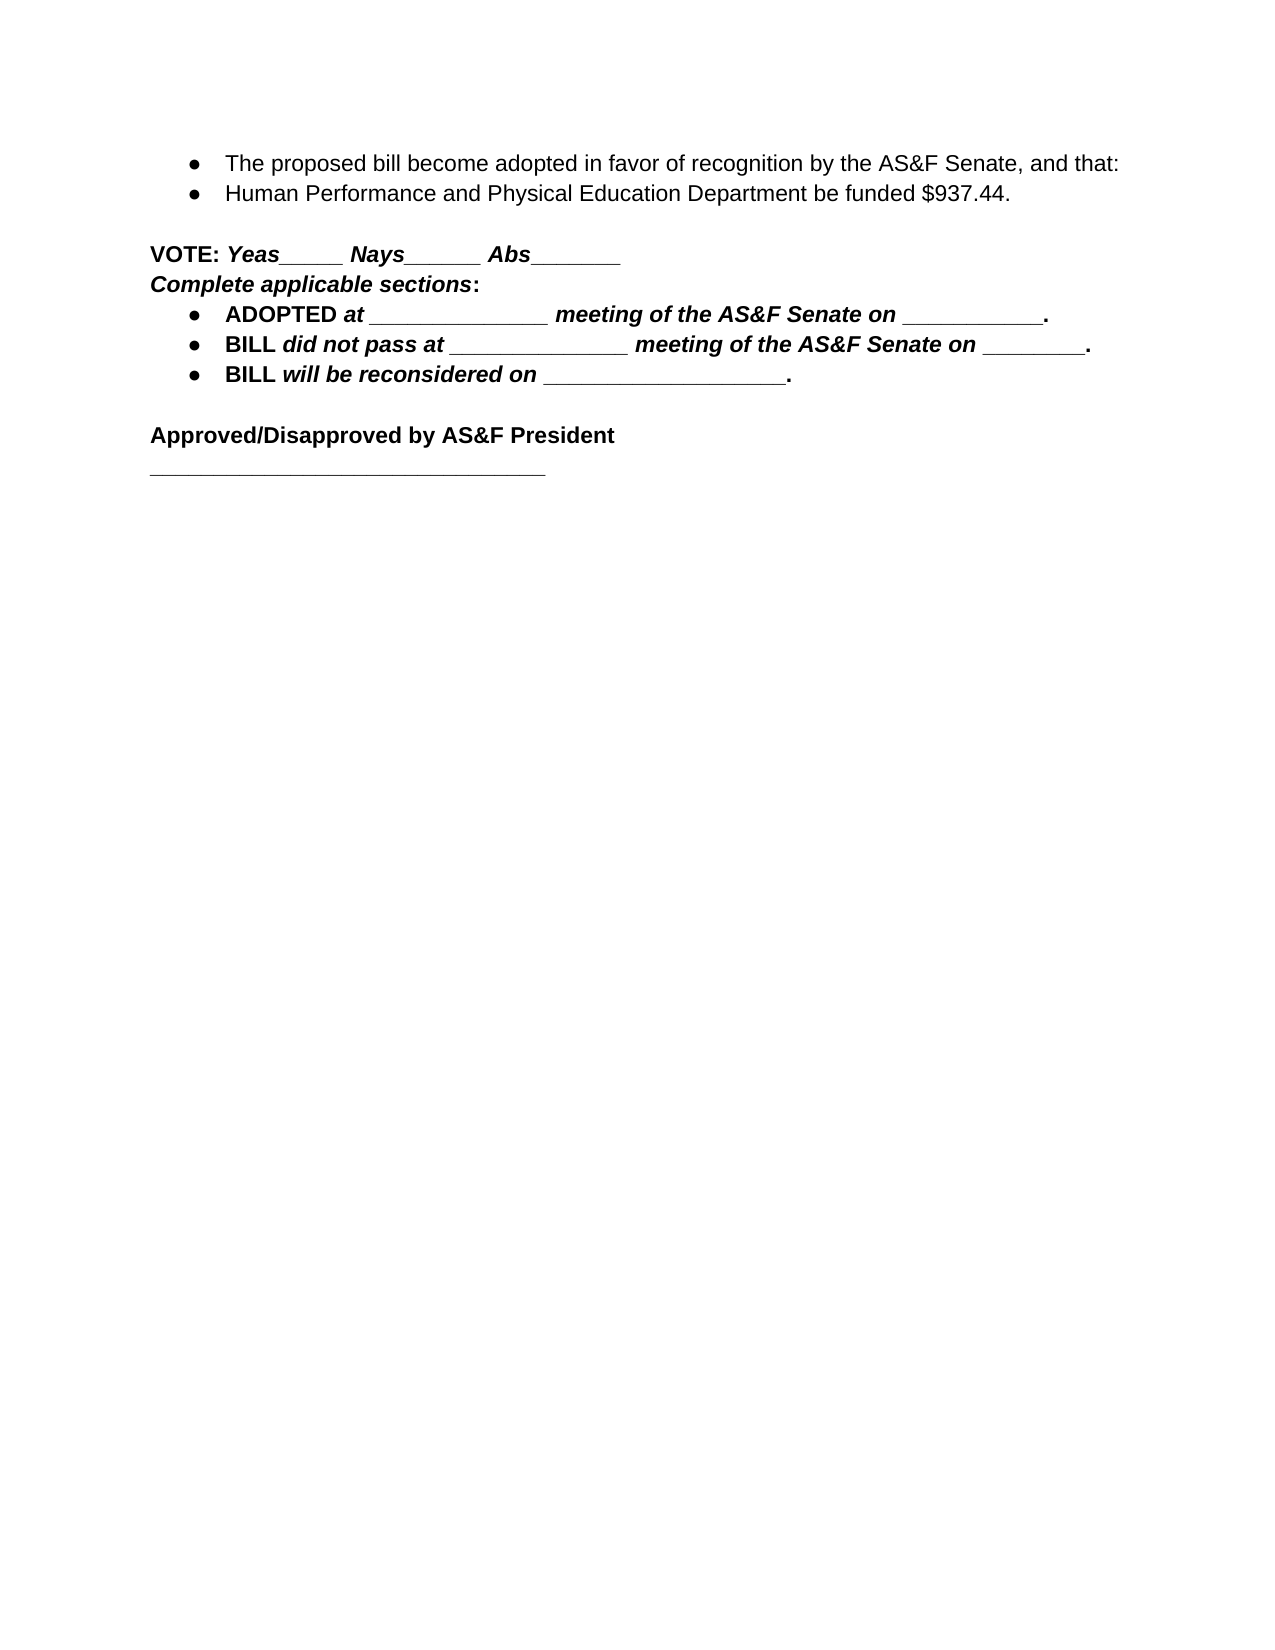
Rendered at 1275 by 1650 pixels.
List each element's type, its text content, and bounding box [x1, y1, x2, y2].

list BILL will be reconsidered on ___________________. [187, 361, 1125, 388]
text VOTE: Yeas_____ Nays______ Abs_______ [150, 241, 1125, 267]
text _______________________________ [150, 452, 1125, 478]
list ADOPTED at ______________ meeting of the AS&F Senate on ___________. [187, 301, 1125, 327]
list BILL did not pass at ______________ meeting of the AS&F Senate on ________. [187, 331, 1125, 358]
list The proposed bill become adopted in favor of recognition by the AS&F Senate, and that: [187, 150, 1125, 176]
list Human Performance and Physical Education Department be funded $937.44. [187, 180, 1125, 207]
text Complete applicable sections: [150, 271, 1125, 297]
text Approved/Disapproved by AS&F President [150, 422, 1125, 448]
